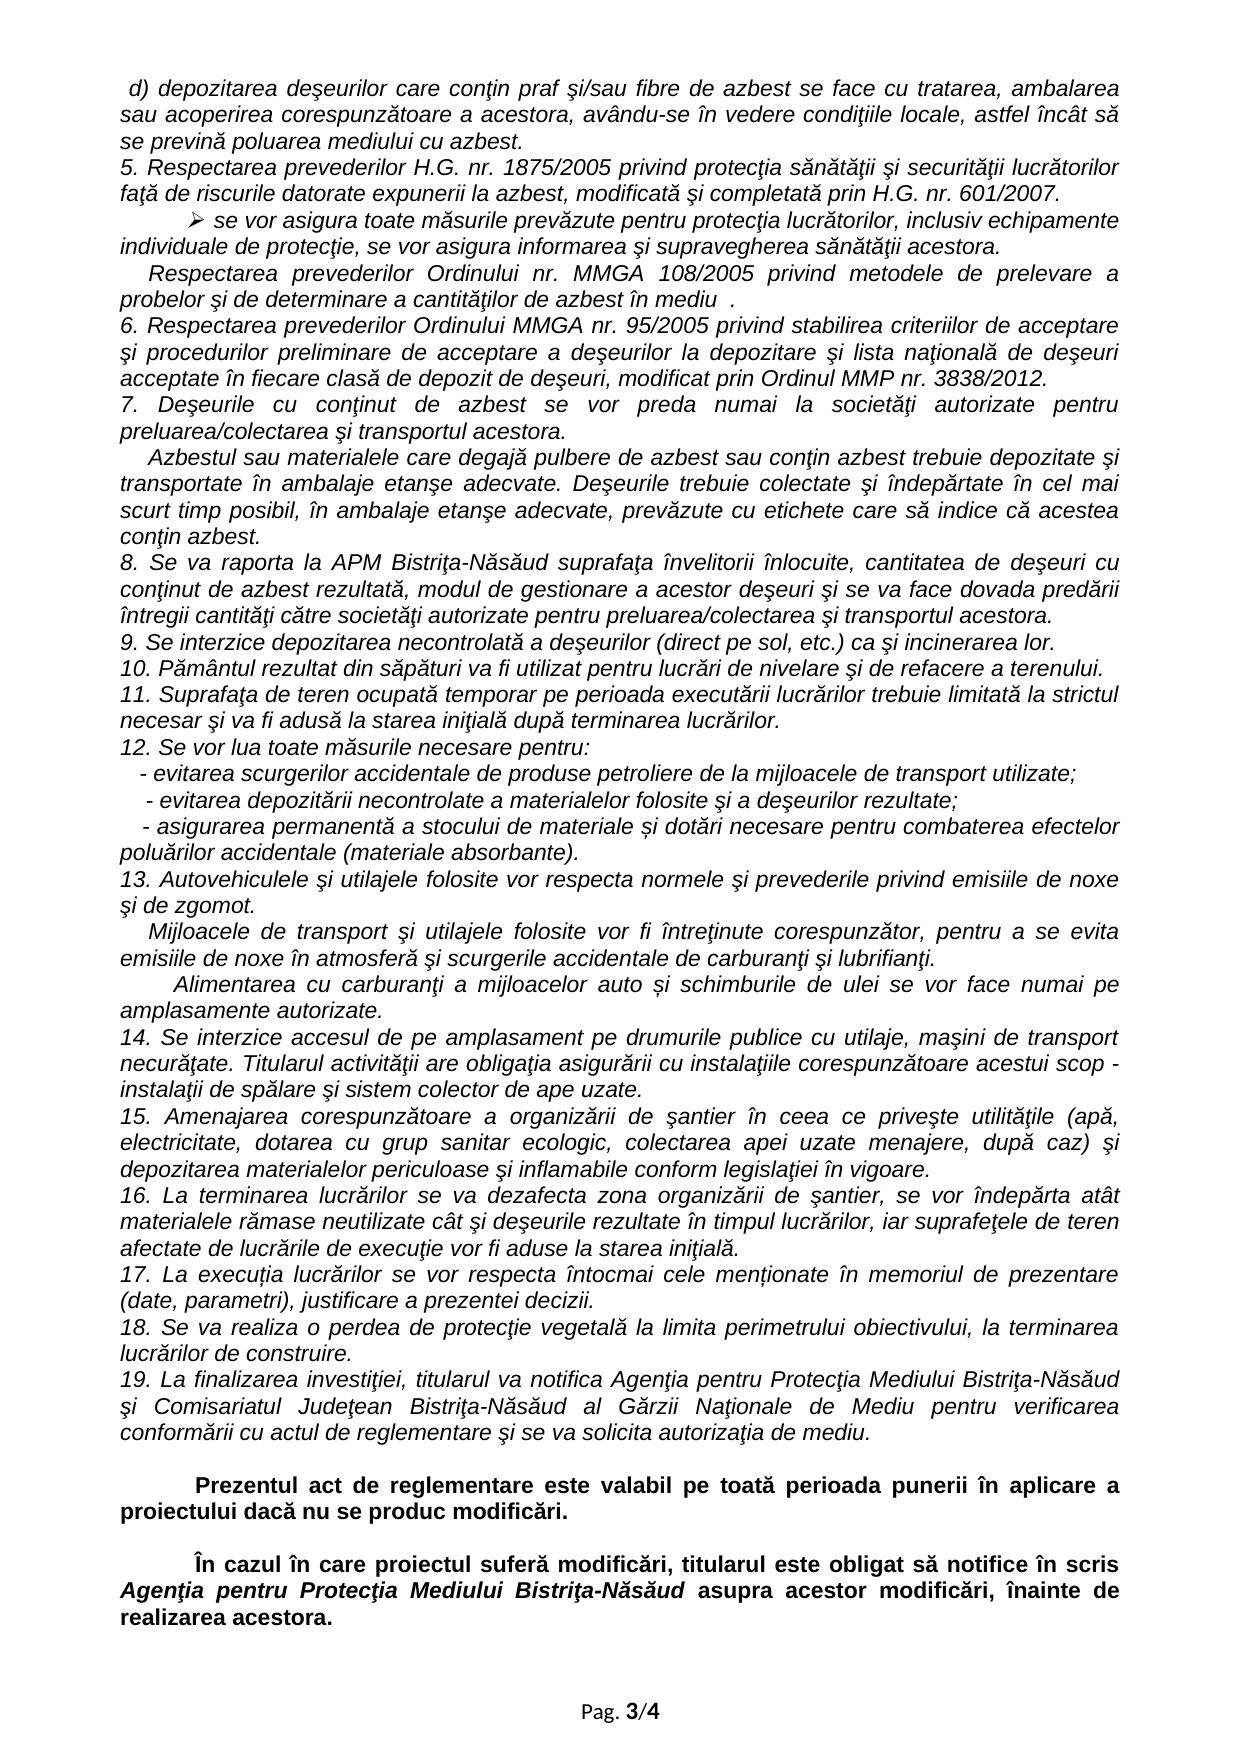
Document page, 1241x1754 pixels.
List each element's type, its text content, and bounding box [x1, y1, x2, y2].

text 5. Respectarea prevederilor H.G. nr. 1875/2005 privind protecţia sănătăţii şi securităţii lucrătorilor faţă de riscurile datorate expunerii la azbest, modificată şi completată prin H.G. nr. 601/2007. [120, 154, 1120, 207]
text 11. Suprafaţa de teren ocupată temporar pe perioada executării lucrărilor trebuie limitată la strictul necesar şi va fi adusă la starea iniţială după terminarea lucrărilor. [120, 681, 1120, 734]
text - asigurarea permanentă a stocului de materiale și dotări necesare pentru combaterea efectelor poluărilor accidentale (materiale absorbante). [120, 813, 1120, 866]
text 16. La terminarea lucrărilor se va dezafecta zona organizării de şantier, se vor îndepărta atât materialele rămase neutilizate cât şi deşeurile rezultate în timpul lucrărilor, iar suprafeţele de teren afectate de lucrările de execuţie vor fi aduse la starea iniţială. [120, 1182, 1120, 1261]
text 10. Pământul rezultat din săpături va fi utilizat pentru lucrări de nivelare şi de refacere a terenului. [120, 655, 1120, 681]
text Respectarea prevederilor Ordinului nr. MMGA 108/2005 privind metodele de prelevare a probelor şi de determinare a cantităţilor de azbest în mediu . [120, 259, 1120, 312]
text 13. Autovehiculele şi utilajele folosite vor respecta normele şi prevederile privind emisiile de noxe şi de zgomot. [120, 866, 1120, 918]
text 18. Se va realiza o perdea de protecţie vegetală la limita perimetrului obiectivului, la terminarea lucrărilor de construire. [120, 1314, 1120, 1366]
text d) depozitarea deşeurilor care conţin praf şi/sau fibre de azbest se face cu tratarea, ambalarea sau acoperirea corespunzătoare a acestora, avându-se în vedere condiţiile locale, astfel încât să se prevină poluarea mediului cu azbest. [120, 75, 1120, 154]
text 12. Se vor lua toate măsurile necesare pentru: [120, 734, 1120, 760]
text În cazul în care proiectul suferă modificări, titularul este obligat să notifice în scris Agenţia pentru Protecţia Mediului Bistriţa-Năsăud asupra acestor modificări, înainte de realizarea acestora. [120, 1551, 1120, 1630]
text 19. La finalizarea investiţiei, titularul va notifica Agenţia pentru Protecţia Mediului Bistriţa-Năsăud şi Comisariatul Judeţean Bistriţa-Năsăud al Gărzii Naţionale de Mediu pentru verificarea conformării cu actul de reglementare şi se va solicita autorizaţia de mediu. [120, 1366, 1120, 1445]
text 17. La execuția lucrărilor se vor respecta întocmai cele menționate în memoriul de prezentare (date, parametri), justificare a prezentei decizii. [120, 1261, 1120, 1314]
text - evitarea depozitării necontrolate a materialelor folosite şi a deşeurilor rezultate; [120, 787, 1120, 813]
text 7. Deşeurile cu conţinut de azbest se vor preda numai la societăţi autorizate pentru preluarea/colectarea şi transportul acestora. [120, 391, 1120, 444]
text 15. Amenajarea corespunzătoare a organizării de şantier în ceea ce priveşte utilităţile (apă, electricitate, dotarea cu grup sanitar ecologic, colectarea apei uzate menajere, după caz) şi depozitarea materialelor periculoase şi inflamabile conform legislaţiei în vigoare. [120, 1103, 1120, 1182]
text 8. Se va raporta la APM Bistriţa-Năsăud suprafaţa învelitorii înlocuite, cantitatea de deşeuri cu conţinut de azbest rezultată, modul de gestionare a acestor deşeuri şi se va face dovada predării întregii cantităţi către societăţi autorizate pentru preluarea/colectarea şi transportul acestora. [120, 549, 1120, 628]
text Alimentarea cu carburanţi a mijloacelor auto și schimburile de ulei se vor face numai pe amplasamente autorizate. [120, 971, 1120, 1024]
text 14. Se interzice accesul de pe amplasament pe drumurile publice cu utilaje, maşini de transport necurăţate. Titularul activităţii are obligaţia asigurării cu instalaţiile corespunzătoare acestui scop - instalaţii de spălare şi sistem colector de ape uzate. [120, 1024, 1120, 1103]
text 6. Respectarea prevederilor Ordinului MMGA nr. 95/2005 privind stabilirea criteriilor de acceptare şi procedurilor preliminare de acceptare a deşeurilor la depozitare şi lista naţională de deşeuri acceptate în fiecare clasă de depozit de deşeuri, modificat prin Ordinul MMP nr. 3838/2012. [120, 312, 1120, 391]
text Azbestul sau materialele care degajă pulbere de azbest sau conţin azbest trebuie depozitate şi transportate în ambalaje etanşe adecvate. Deşeurile trebuie colectate şi îndepărtate în cel mai scurt timp posibil, în ambalaje etanşe adecvate, prevăzute cu etichete care să indice că acestea conţin azbest. [120, 444, 1120, 549]
text Mijloacele de transport şi utilajele folosite vor fi întreţinute corespunzător, pentru a se evita emisiile de noxe în atmosferă şi scurgerile accidentale de carburanţi şi lubrifianţi. [120, 918, 1120, 971]
text 9. Se interzice depozitarea necontrolată a deşeurilor (direct pe sol, etc.) ca şi incinerarea lor. [120, 628, 1120, 655]
text Prezentul act de reglementare este valabil pe toată perioada punerii în aplicare a proiectului dacă nu se produc modificări. [120, 1472, 1120, 1524]
list se vor asigura toate măsurile prevăzute pentru protecţia lucrătorilor, inclusiv echipamente individuale de protecţie, se vor asigura informarea şi supravegherea sănătăţii acestora. [120, 207, 1120, 259]
text - evitarea scurgerilor accidentale de produse petroliere de la mijloacele de transport utilizate; [120, 760, 1120, 787]
